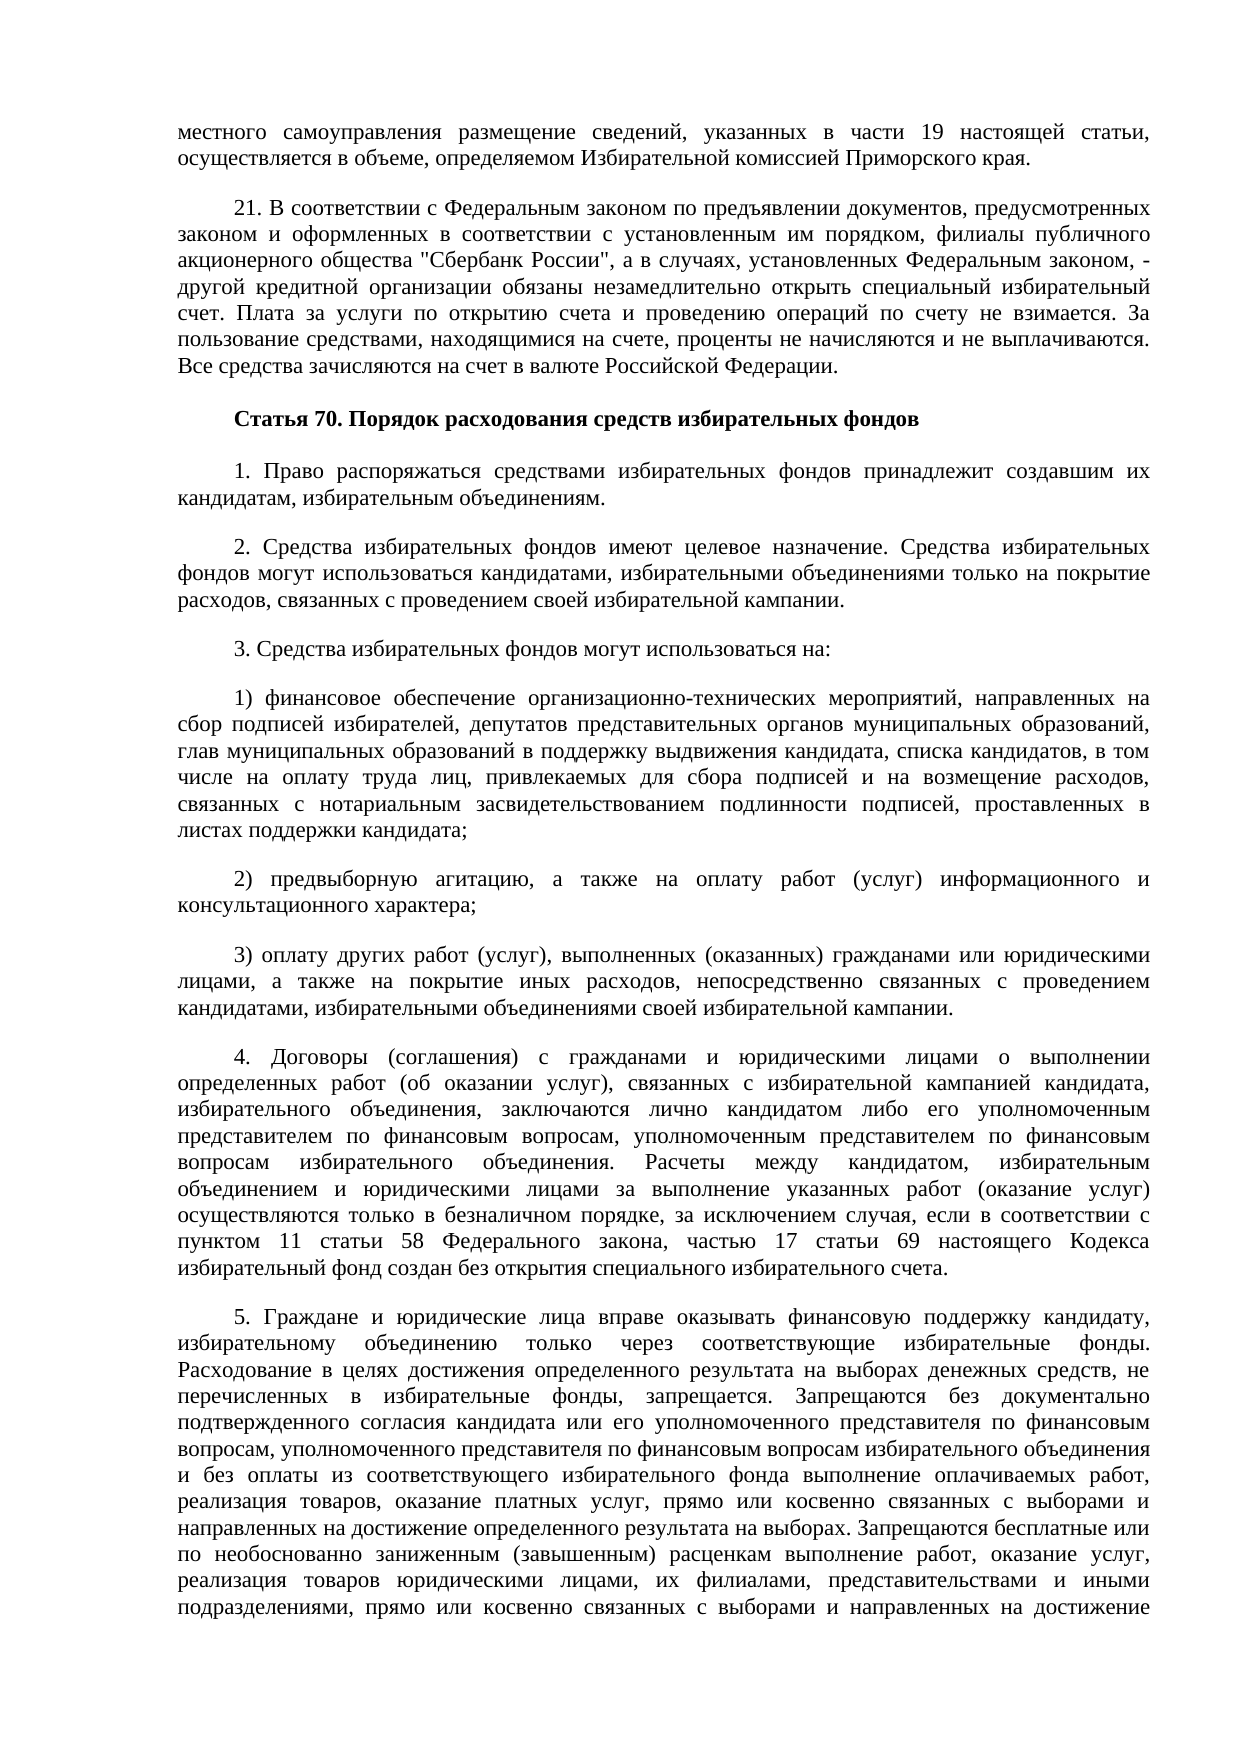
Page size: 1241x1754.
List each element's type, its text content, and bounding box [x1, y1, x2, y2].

text 2) предвыборную агитацию, а также на оплату работ (услуг) информационного и консультационного характера; [177, 865, 1152, 918]
text 3. Средства избирательных фондов могут использоваться на: [177, 635, 1152, 661]
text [177, 1303, 1152, 1619]
title Статья 70. Порядок расходования средств избирательных фондов [177, 404, 1152, 431]
text 1) финансовое обеспечение организационно-технических мероприятий, направленных на сбор подписей избирателей, депутатов представительных органов муниципальных образований, глав муниципальных образований в поддержку выдвижения кандидата, списка кандидатов, в том числе на оплату труда лиц, привлекаемых для сбора подписей и на возмещение расходов, связанных с нотариальным засвидетельствованием подлинности подписей, проставленных в листах поддержки кандидата; [177, 684, 1152, 842]
text 21. В соответствии с Федеральным законом по предъявлении документов, предусмотренных законом и оформленных в соответствии с установленным им порядком, филиалы публичного акционерного общества "Сбербанк России", а в случаях, установленных Федеральным законом, - другой кредитной организации обязаны незамедлительно открыть специальный избирательный счет. Плата за услуги по открытию счета и проведению операций по счету не взимается. За пользование средствами, находящимися на счете, проценты не начисляются и не выплачиваются. Все средства зачисляются на счет в валюте Российской Федерации. [177, 194, 1152, 378]
text 1. Право распоряжаться средствами избирательных фондов принадлежит создавшим их кандидатам, избирательным объединениям. [177, 457, 1152, 510]
text 2. Средства избирательных фондов имеют целевое назначение. Средства избирательных фондов могут использоваться кандидатами, избирательными объединениями только на покрытие расходов, связанных с проведением своей избирательной кампании. [177, 533, 1152, 612]
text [177, 118, 1152, 171]
text 3) оплату других работ (услуг), выполненных (оказанных) гражданами или юридическими лицами, а также на покрытие иных расходов, непосредственно связанных с проведением кандидатами, избирательными объединениями своей избирательной кампании. [177, 941, 1152, 1020]
text 4. Договоры (соглашения) с гражданами и юридическими лицами о выполнении определенных работ (об оказании услуг), связанных с избирательной кампанией кандидата, избирательного объединения, заключаются лично кандидатом либо его уполномоченным представителем по финансовым вопросам, уполномоченным представителем по финансовым вопросам избирательного объединения. Расчеты между кандидатом, избирательным объединением и юридическими лицами за выполнение указанных работ (оказание услуг) осуществляются только в безналичном порядке, за исключением случая, если в соответствии с пунктом 11 статьи 58 Федерального закона, частью 17 статьи 69 настоящего Кодекса избирательный фонд создан без открытия специального избирательного счета. [177, 1043, 1152, 1280]
